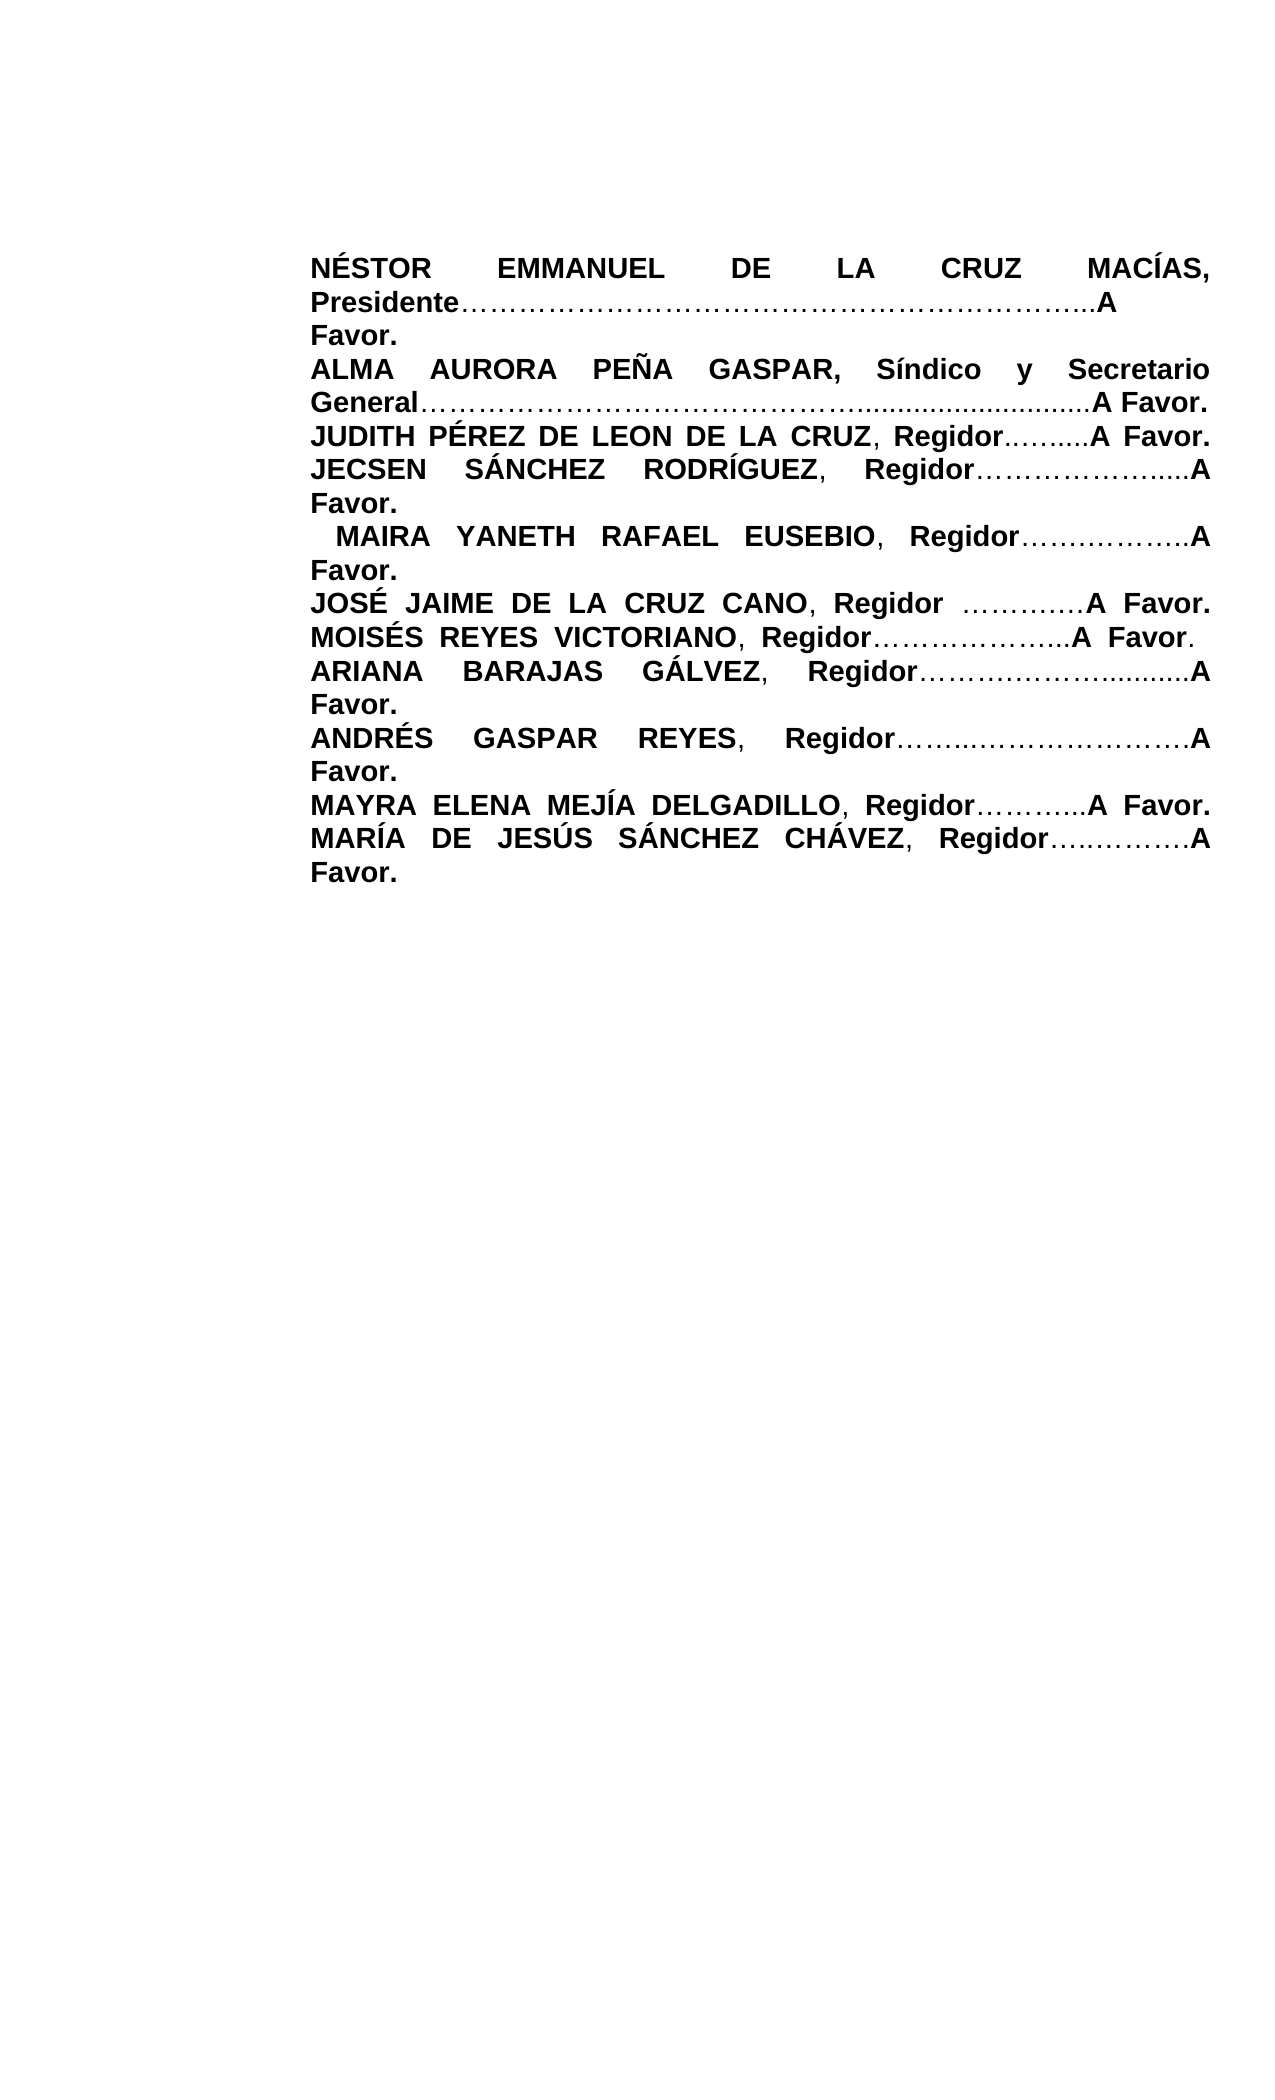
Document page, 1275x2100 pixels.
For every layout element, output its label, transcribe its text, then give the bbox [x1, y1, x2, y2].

text NÉSTOR EMMANUEL DE LA CRUZ MACÍAS, Presidente………………………………………………………...A Favor. [310, 251, 1211, 352]
text MAIRA YANETH RAFAEL EUSEBIO, Regidor…….………..A Favor. [310, 519, 1211, 586]
text ANDRÉS GASPAR REYES, Regidor……...………………….A Favor. [310, 721, 1211, 788]
text ALMA AURORA PEÑA GASPAR, Síndico y Secretario General……………………………………….............................A Favor. [310, 352, 1211, 419]
text MAYRA ELENA MEJÍA DELGADILLO, Regidor………...A Favor. MARÍA DE JESÚS SÁNCHEZ CHÁVEZ, Regidor…..……….A Favor. [310, 788, 1211, 888]
text JOSÉ JAIME DE LA CRUZ CANO, Regidor ……….…A Favor. MOISÉS REYES VICTORIANO, Regidor………………...A Favor. ARIANA BARAJAS GÁLVEZ, Regidor……….………...........A Favor. [310, 586, 1211, 721]
text JUDITH PÉREZ DE LEON DE LA CRUZ, Regidor..….....A Favor. JECSEN SÁNCHEZ RODRÍGUEZ, Regidor……………….....A Favor. [310, 419, 1211, 519]
